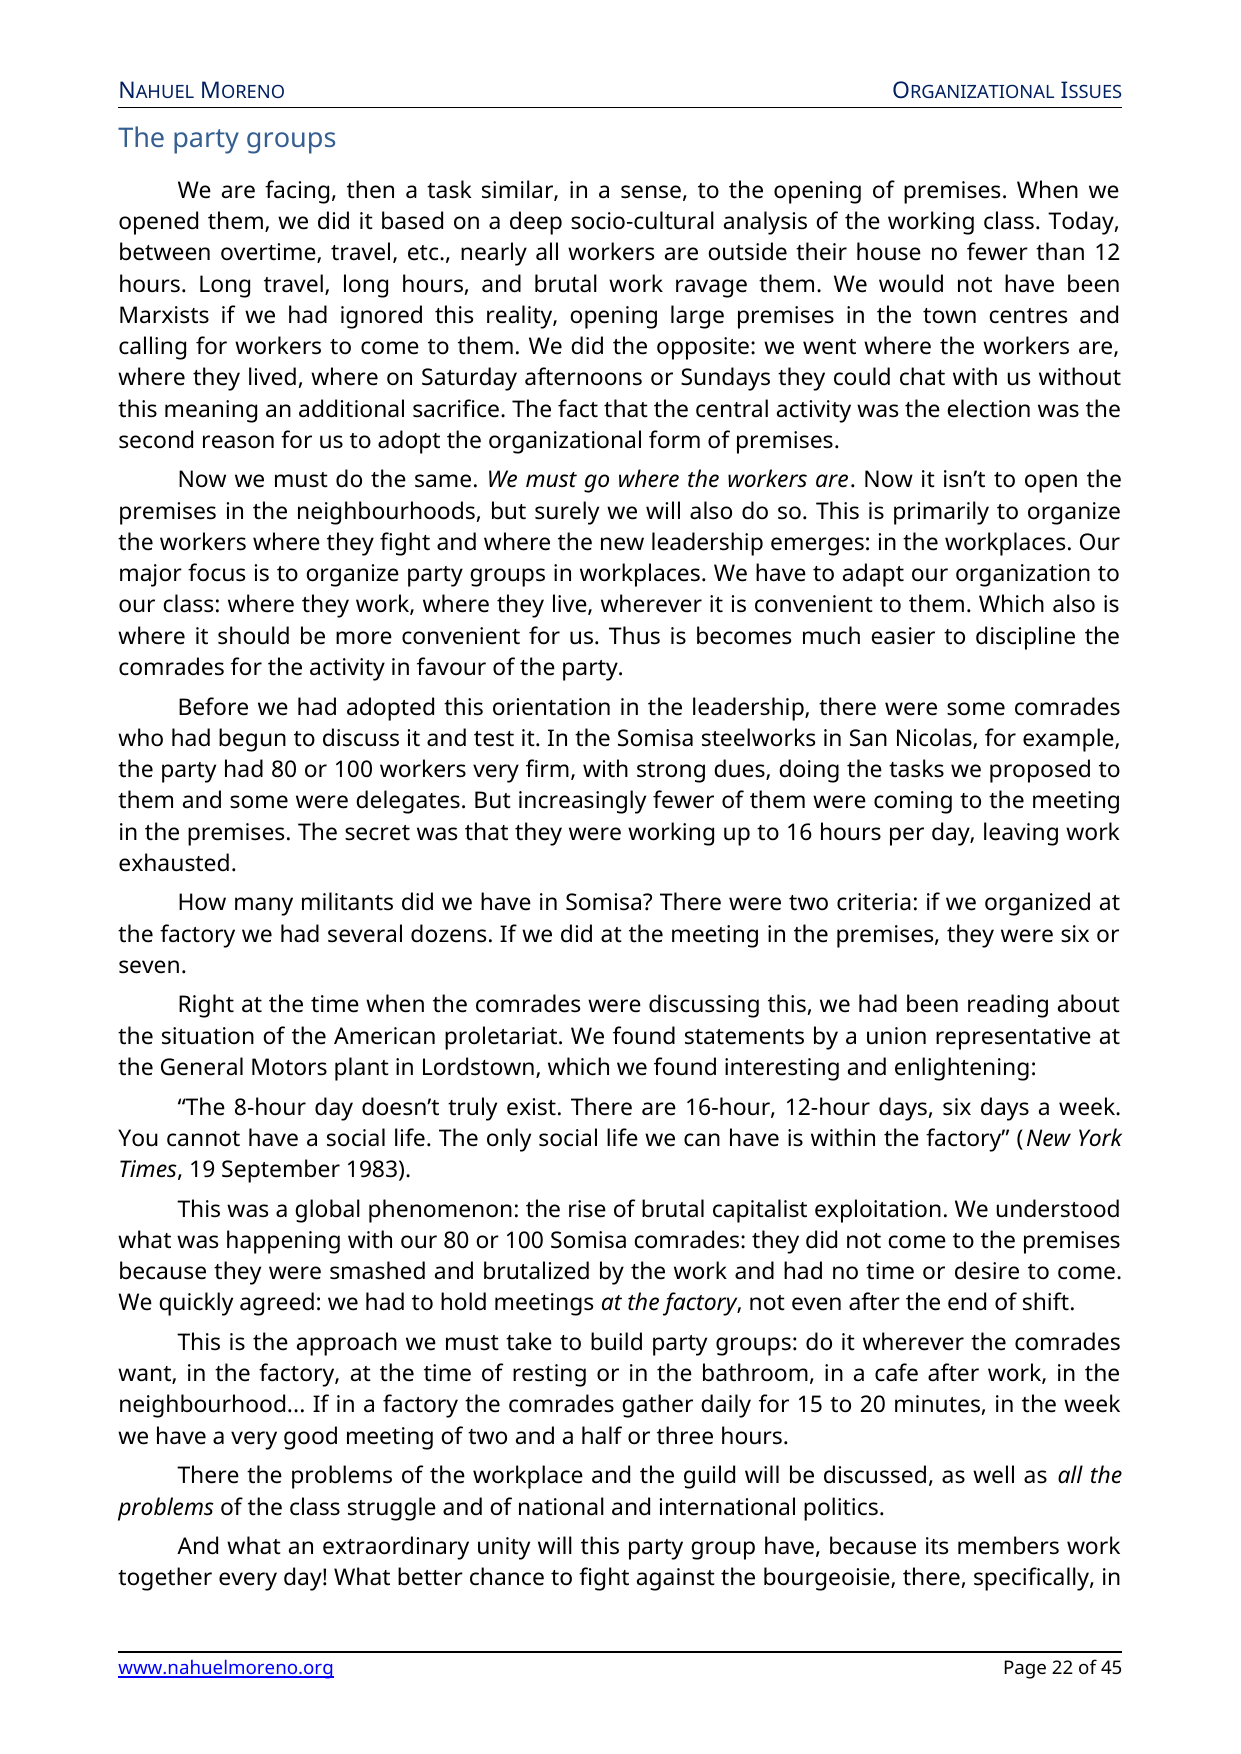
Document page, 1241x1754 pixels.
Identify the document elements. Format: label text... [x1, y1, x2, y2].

text How many militants did we have in Somisa? There were two criteria: if we organized at the factory we had several dozens. If we did at the meeting in the premises, they were six or seven. [118, 886, 1122, 980]
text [118, 1530, 1122, 1592]
text We are facing, then a task similar, in a sense, to the opening of premises. When we opened them, we did it based on a deep socio-cultural analysis of the working class. Today, between overtime, travel, etc., nearly all workers are outside their house no fewer than 12 hours. Long travel, long hours, and brutal work ravage them. We would not have been Marxists if we had ignored this reality, opening large premises in the town centres and calling for workers to come to them. We did the opposite: we went where the workers are, where they lived, where on Saturday afternoons or Sundays they could chat with us without this meaning an additional sacrifice. The fact that the central activity was the election was the second reason for us to adopt the organizational form of premises. [118, 174, 1122, 455]
text This is the approach we must take to build party groups: do it wherever the comrades want, in the factory, at the time of resting or in the bathroom, in a cafe after work, in the neighbourhood... If in a factory the comrades gather daily for 15 to 20 minutes, in the week we have a very good meeting of two and a half or three hours. [118, 1326, 1122, 1451]
text There the problems of the workplace and the guild will be discussed, as well as all the problems of the class struggle and of national and international politics. [118, 1459, 1122, 1522]
text This was a global phenomenon: the rise of brutal capitalist exploitation. We understood what was happening with our 80 or 100 Somisa comrades: they did not come to the premises because they were smashed and brutalized by the work and had no time or desire to come. We quickly agreed: we had to hold meetings at the factory, not even after the end of shift. [118, 1192, 1122, 1317]
text Before we had adopted this orientation in the leadership, there were some comrades who had begun to discuss it and test it. In the Somisa steelworks in San Nicolas, for example, the party had 80 or 100 workers very firm, with strong dues, doing the tasks we proposed to them and some were delegates. But increasingly fewer of them were coming to the meeting in the premises. The secret was that they were working up to 16 hours per day, leaving work exhausted. [118, 690, 1122, 878]
text Right at the time when the comrades were discussing this, we had been reading about the situation of the American proletariat. We found statements by a union representative at the General Motors plant in Lordstown, which we found interesting and enlightening: [118, 988, 1122, 1082]
text “The 8-hour day doesn’t truly exist. There are 16-hour, 12-hour days, six days a week. You cannot have a social life. The only social life we can have is within the factory” (New York Times, 19 September 1983). [118, 1090, 1122, 1184]
subtitle The party groups [118, 118, 1122, 155]
text Now we must do the same. We must go where the workers are. Now it isn’t to open the premises in the neighbourhoods, but surely we will also do so. This is primarily to organize the workers where they fight and where the new leadership emerges: in the workplaces. Our major focus is to organize party groups in workplaces. We have to adapt our organization to our class: where they work, where they live, wherever it is convenient to them. Which also is where it should be more convenient for us. Thus is becomes much easier to discipline the comrades for the activity in favour of the party. [118, 463, 1122, 682]
